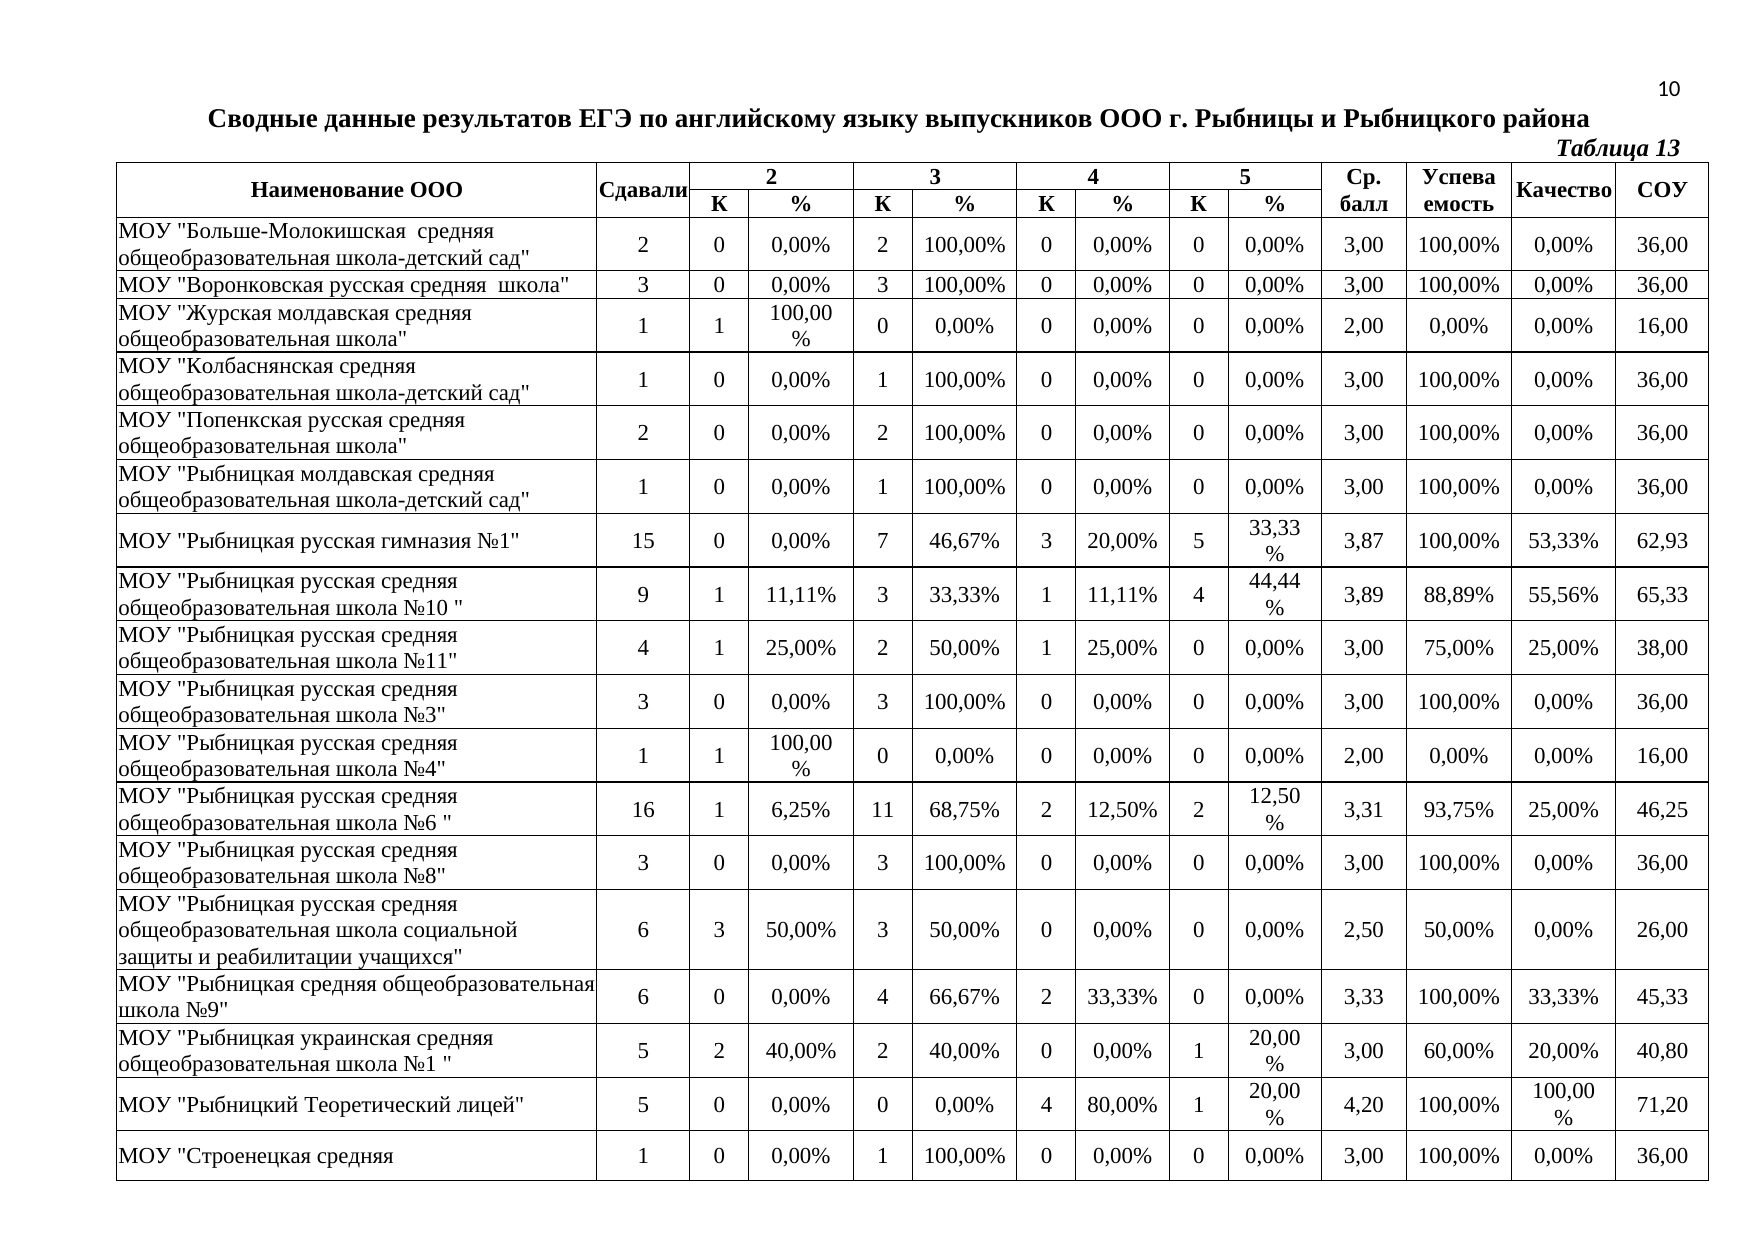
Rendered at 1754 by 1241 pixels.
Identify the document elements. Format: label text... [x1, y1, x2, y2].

table_cell 1 [854, 1131, 912, 1180]
table_cell 0 [1017, 675, 1075, 728]
table_cell 100,00% [913, 836, 1016, 889]
table_cell 1 [854, 460, 912, 513]
table_cell 3 [854, 271, 912, 298]
table_cell 0,00% [749, 970, 853, 1023]
table_cell 0,00% [1512, 890, 1615, 969]
table_cell 0,00% [749, 1078, 853, 1130]
table_cell 100,00% [749, 729, 853, 781]
table_cell 20,00% [1229, 1024, 1321, 1077]
table_cell 0 [854, 1078, 912, 1130]
table_cell 2,00 [1322, 729, 1406, 781]
table_cell 0,00% [749, 218, 853, 270]
table_cell 0,00% [1229, 218, 1321, 270]
table_cell 3,00 [1322, 621, 1406, 674]
table_cell 1 [690, 621, 748, 674]
table_cell 36,00 [1616, 675, 1708, 728]
table_cell 88,89% [1407, 568, 1511, 620]
table_cell 0,00% [1229, 675, 1321, 728]
table_cell 25,00% [1076, 621, 1169, 674]
table_cell 1 [690, 568, 748, 620]
table_header Сдавали [597, 163, 689, 217]
table_cell 0 [1017, 353, 1075, 405]
table_cell 0,00% [1076, 1024, 1169, 1077]
table_cell 0,00% [913, 299, 1016, 351]
table_cell 2 [597, 406, 689, 459]
table_cell 0,00% [1229, 460, 1321, 513]
table_cell 1 [690, 299, 748, 351]
table_cell 1 [690, 729, 748, 781]
table_cell 3,89 [1322, 568, 1406, 620]
table_cell 0,00% [1229, 836, 1321, 889]
table_cell 2 [1017, 783, 1075, 835]
table_header 4 [1017, 163, 1169, 189]
table_cell 46,25 [1616, 783, 1708, 835]
table_cell 55,56% [1512, 568, 1615, 620]
table_cell 0,00% [913, 1078, 1016, 1130]
table_cell 100,00% [913, 460, 1016, 513]
table_cell 0 [1170, 729, 1228, 781]
table_cell 33,33% [1229, 514, 1321, 566]
table_cell 3 [1017, 514, 1075, 566]
table_header 2 [690, 163, 853, 189]
table_cell 3,00 [1322, 1024, 1406, 1077]
table_cell 0 [1017, 299, 1075, 351]
table_cell 0 [1170, 1131, 1228, 1180]
table_cell 0,00% [1076, 675, 1169, 728]
table_cell 2 [690, 1024, 748, 1077]
table_cell 3 [597, 271, 689, 298]
table_cell 0,00% [1076, 406, 1169, 459]
table_cell 20,00% [1229, 1078, 1321, 1130]
table_cell 1 [690, 783, 748, 835]
table_cell 0,00% [1229, 729, 1321, 781]
table_cell 1 [597, 353, 689, 405]
table_cell 1 [597, 460, 689, 513]
table_cell 0 [690, 514, 748, 566]
table_cell 0 [1170, 406, 1228, 459]
table_cell 0,00% [1512, 729, 1615, 781]
table_cell 3,00 [1322, 460, 1406, 513]
table_cell 100,00% [1407, 406, 1511, 459]
table_cell 0 [690, 353, 748, 405]
table_cell 26,00 [1616, 890, 1708, 969]
table_cell 0 [1017, 836, 1075, 889]
table_cell % [749, 190, 853, 217]
table_cell 0 [690, 271, 748, 298]
table_cell МОУ "Рыбницкая русская средняя общеобразовательная школа №4" [117, 729, 596, 781]
table_cell 4 [854, 970, 912, 1023]
table_cell 25,00% [1512, 783, 1615, 835]
table_cell 16 [597, 783, 689, 835]
table_cell 100,00% [1407, 218, 1511, 270]
table_cell 100,00% [1407, 460, 1511, 513]
table_cell 4,20 [1322, 1078, 1406, 1130]
table_cell 3,00 [1322, 836, 1406, 889]
table_cell 0,00% [1076, 1131, 1169, 1180]
table_cell 100,00% [749, 299, 853, 351]
table_cell 0 [1017, 1131, 1075, 1180]
table_header 3 [854, 163, 1016, 189]
table_cell 0 [690, 218, 748, 270]
table_cell 11 [854, 783, 912, 835]
table_cell 2 [597, 218, 689, 270]
table_cell 2 [854, 406, 912, 459]
table_cell 3,00 [1322, 353, 1406, 405]
table_cell 71,20 [1616, 1078, 1708, 1130]
table_cell 0,00% [1512, 460, 1615, 513]
table_cell 3,00 [1322, 218, 1406, 270]
table_cell 15 [597, 514, 689, 566]
table_cell 0,00% [1076, 353, 1169, 405]
table_cell 1 [1017, 568, 1075, 620]
table_cell 0,00% [1229, 406, 1321, 459]
table_cell 100,00% [1407, 353, 1511, 405]
table_cell 0 [1170, 675, 1228, 728]
table_cell 0 [1170, 836, 1228, 889]
table_cell 36,00 [1616, 406, 1708, 459]
table_cell 0,00% [749, 514, 853, 566]
table_cell 2 [854, 218, 912, 270]
table_cell 0 [1017, 406, 1075, 459]
table_cell 0 [690, 675, 748, 728]
table_cell 50,00% [913, 890, 1016, 969]
table_cell 0 [690, 970, 748, 1023]
table_cell 0 [690, 1131, 748, 1180]
table_cell 2,50 [1322, 890, 1406, 969]
table_cell 3,87 [1322, 514, 1406, 566]
table_cell 0,00% [1512, 1131, 1615, 1180]
table_cell 0,00% [1076, 218, 1169, 270]
table_cell 0,00% [1229, 970, 1321, 1023]
table_cell 0,00% [1229, 890, 1321, 969]
table_cell 0,00% [1229, 271, 1321, 298]
table_cell 44,44% [1229, 568, 1321, 620]
table_cell 3,31 [1322, 783, 1406, 835]
table_cell 1 [854, 353, 912, 405]
table_cell 6,25% [749, 783, 853, 835]
table_cell 80,00% [1076, 1078, 1169, 1130]
table_cell 1 [1017, 621, 1075, 674]
table_cell 0 [1170, 299, 1228, 351]
table_cell 100,00% [1407, 271, 1511, 298]
table_cell 45,33 [1616, 970, 1708, 1023]
table_cell 0 [690, 1078, 748, 1130]
table_cell 0,00% [749, 353, 853, 405]
table_cell 0,00% [1512, 353, 1615, 405]
table_cell 100,00% [913, 406, 1016, 459]
table_cell МОУ "Рыбницкая русская средняя общеобразовательная школа №6 " [117, 783, 596, 835]
table_cell 3 [690, 890, 748, 969]
table_cell 2 [854, 1024, 912, 1077]
table_cell 0 [1017, 890, 1075, 969]
table_cell 0,00% [1076, 836, 1169, 889]
table_cell 33,33% [1512, 970, 1615, 1023]
table_cell 36,00 [1616, 460, 1708, 513]
table_cell 0,00% [749, 271, 853, 298]
table_cell 9 [597, 568, 689, 620]
table_cell 0 [1017, 271, 1075, 298]
table_cell 20,00% [1512, 1024, 1615, 1077]
table_cell 0,00% [1076, 729, 1169, 781]
table_cell 38,00 [1616, 621, 1708, 674]
table_cell % [913, 190, 1016, 217]
table_cell 4 [1170, 568, 1228, 620]
table_cell 0,00% [1407, 299, 1511, 351]
table_cell МОУ "Рыбницкая русская средняя общеобразовательная школа №11" [117, 621, 596, 674]
table_header Наименование ООО [117, 163, 596, 217]
table_cell 3 [854, 836, 912, 889]
table_cell 60,00% [1407, 1024, 1511, 1077]
table_cell 12,50% [1229, 783, 1321, 835]
table_cell МОУ "Рыбницкая русская средняя общеобразовательная школа №8" [117, 836, 596, 889]
table_cell 33,33% [913, 568, 1016, 620]
table_cell МОУ "Попенкская русская средняя общеобразовательная школа" [117, 406, 596, 459]
table_cell 1 [1170, 1078, 1228, 1130]
table_cell МОУ "Рыбницкая средняя общеобразовательная школа №9" [117, 970, 596, 1023]
table_cell 25,00% [1512, 621, 1615, 674]
table_cell 36,00 [1616, 271, 1708, 298]
table_cell 100,00% [913, 218, 1016, 270]
table_cell 20,00% [1076, 514, 1169, 566]
table_cell 3,00 [1322, 675, 1406, 728]
table_cell 40,00% [913, 1024, 1016, 1077]
table_cell % [1076, 190, 1169, 217]
table_cell 66,67% [913, 970, 1016, 1023]
table_cell 0 [1170, 621, 1228, 674]
table_cell 100,00% [913, 271, 1016, 298]
table_cell 68,75% [913, 783, 1016, 835]
table_cell 25,00% [749, 621, 853, 674]
table_cell 0 [1170, 271, 1228, 298]
table_cell 100,00% [913, 675, 1016, 728]
table_cell 0,00% [1512, 271, 1615, 298]
table_cell 7 [854, 514, 912, 566]
table_cell 0,00% [1076, 460, 1169, 513]
table_cell 0,00% [749, 406, 853, 459]
table_cell 100,00% [1407, 514, 1511, 566]
table_cell 0 [854, 299, 912, 351]
table_cell 0,00% [1229, 299, 1321, 351]
table_cell 3,00 [1322, 271, 1406, 298]
table_cell 5 [597, 1078, 689, 1130]
table_cell 0 [1017, 1024, 1075, 1077]
table_cell МОУ "Колбаснянская средняя общеобразовательная школа-детский сад" [117, 353, 596, 405]
table_cell МОУ "Рыбницкая украинская средняя общеобразовательная школа №1 " [117, 1024, 596, 1077]
table_cell 11,11% [749, 568, 853, 620]
table_cell 100,00% [1512, 1078, 1615, 1130]
table_cell 4 [1017, 1078, 1075, 1130]
table_cell 62,93 [1616, 514, 1708, 566]
table_cell 0,00% [1512, 299, 1615, 351]
table_cell 3,00 [1322, 1131, 1406, 1180]
table_cell 2 [854, 621, 912, 674]
table_cell 100,00% [1407, 1131, 1511, 1180]
table_cell 0 [1170, 353, 1228, 405]
table_cell 36,00 [1616, 1131, 1708, 1180]
table_cell 1 [597, 729, 689, 781]
table_cell 0,00% [749, 460, 853, 513]
table_cell 0,00% [749, 1131, 853, 1180]
table_cell 0,00% [1229, 621, 1321, 674]
table_cell 0 [1017, 460, 1075, 513]
table_cell 100,00% [1407, 836, 1511, 889]
table_cell МОУ "Воронковская русская средняя школа" [117, 271, 596, 298]
table_cell 100,00% [1407, 1078, 1511, 1130]
table_cell 0,00% [1076, 890, 1169, 969]
table_header Ср. балл [1322, 163, 1406, 217]
table_cell 53,33% [1512, 514, 1615, 566]
table_cell К [1017, 190, 1075, 217]
table_cell 3 [854, 890, 912, 969]
table_cell 40,80 [1616, 1024, 1708, 1077]
table_cell 16,00 [1616, 729, 1708, 781]
table_cell 3 [597, 836, 689, 889]
table_cell 0 [1170, 218, 1228, 270]
table_cell 93,75% [1407, 783, 1511, 835]
table_cell 11,11% [1076, 568, 1169, 620]
table_cell 2 [1017, 970, 1075, 1023]
table_cell 0,00% [1512, 836, 1615, 889]
table_cell 46,67% [913, 514, 1016, 566]
table_cell 0 [1017, 218, 1075, 270]
table_cell 3 [854, 568, 912, 620]
table_cell МОУ "Больше-Молокишская средняя общеобразовательная школа-детский сад" [117, 218, 596, 270]
table_cell 0 [854, 729, 912, 781]
table_cell 0,00% [749, 836, 853, 889]
table_cell 0 [1170, 970, 1228, 1023]
table_cell 0,00% [1512, 675, 1615, 728]
table_cell 0 [690, 836, 748, 889]
table_header Успева емость [1407, 163, 1511, 217]
table_cell МОУ "Рыбницкая русская средняя общеобразовательная школа социальной защиты и реабилитации учащихся" [117, 890, 596, 969]
text Таблица 13 [118, 133, 1680, 162]
table_cell 100,00% [913, 353, 1016, 405]
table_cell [117, 1131, 596, 1180]
text Сводные данные результатов ЕГЭ по английскому языку выпускников ООО г. Рыбницы и Рыбницкого района [118, 102, 1680, 133]
table_cell 50,00% [749, 890, 853, 969]
table_cell 75,00% [1407, 621, 1511, 674]
table_cell 2 [1170, 783, 1228, 835]
table_cell 0,00% [1076, 299, 1169, 351]
table_cell 0 [690, 406, 748, 459]
table_cell 50,00% [913, 621, 1016, 674]
table_cell МОУ "Рыбницкая молдавская средняя общеобразовательная школа-детский сад" [117, 460, 596, 513]
table_cell 6 [597, 890, 689, 969]
table_cell 100,00% [1407, 675, 1511, 728]
table_cell 16,00 [1616, 299, 1708, 351]
table_cell 4 [597, 621, 689, 674]
table_cell 0,00% [1407, 729, 1511, 781]
table_cell 0,00% [1512, 218, 1615, 270]
table_cell 12,50% [1076, 783, 1169, 835]
table_cell 0,00% [1229, 353, 1321, 405]
table_cell 6 [597, 970, 689, 1023]
table_cell 0,00% [1229, 1131, 1321, 1180]
table_cell 0,00% [1512, 406, 1615, 459]
table_cell 0,00% [913, 729, 1016, 781]
table_cell 3 [597, 675, 689, 728]
table_cell 36,00 [1616, 836, 1708, 889]
table_cell 1 [1170, 1024, 1228, 1077]
table_header Качество [1512, 163, 1615, 217]
table_cell К [854, 190, 912, 217]
table_cell 100,00% [1407, 970, 1511, 1023]
table_cell 3 [854, 675, 912, 728]
table_cell К [690, 190, 748, 217]
table_cell 0 [1170, 460, 1228, 513]
table_header 5 [1170, 163, 1321, 189]
table_cell 100,00% [913, 1131, 1016, 1180]
table_cell 1 [597, 1131, 689, 1180]
table_cell 3,33 [1322, 970, 1406, 1023]
table_cell МОУ "Рыбницкая русская гимназия №1" [117, 514, 596, 566]
table_cell 50,00% [1407, 890, 1511, 969]
table_cell МОУ "Журская молдавская средняя общеобразовательная школа" [117, 299, 596, 351]
table_cell 0 [1170, 890, 1228, 969]
table_cell 0 [690, 460, 748, 513]
table_cell 0,00% [749, 675, 853, 728]
table_cell 5 [597, 1024, 689, 1077]
table_cell 65,33 [1616, 568, 1708, 620]
table_cell 33,33% [1076, 970, 1169, 1023]
table_cell % [1229, 190, 1321, 217]
table_cell К [1170, 190, 1228, 217]
table_cell 2,00 [1322, 299, 1406, 351]
table_header СОУ [1616, 163, 1708, 217]
table_cell МОУ "Рыбницкая русская средняя общеобразовательная школа №3" [117, 675, 596, 728]
table_cell 0 [1017, 729, 1075, 781]
table_cell 1 [597, 299, 689, 351]
table_cell 36,00 [1616, 218, 1708, 270]
table_cell МОУ "Рыбницкий Теоретический лицей" [117, 1078, 596, 1130]
table_cell 36,00 [1616, 353, 1708, 405]
table_cell 40,00% [749, 1024, 853, 1077]
table_cell 0,00% [1076, 271, 1169, 298]
table_cell МОУ "Рыбницкая русская средняя общеобразовательная школа №10 " [117, 568, 596, 620]
table_cell 3,00 [1322, 406, 1406, 459]
table_cell 5 [1170, 514, 1228, 566]
